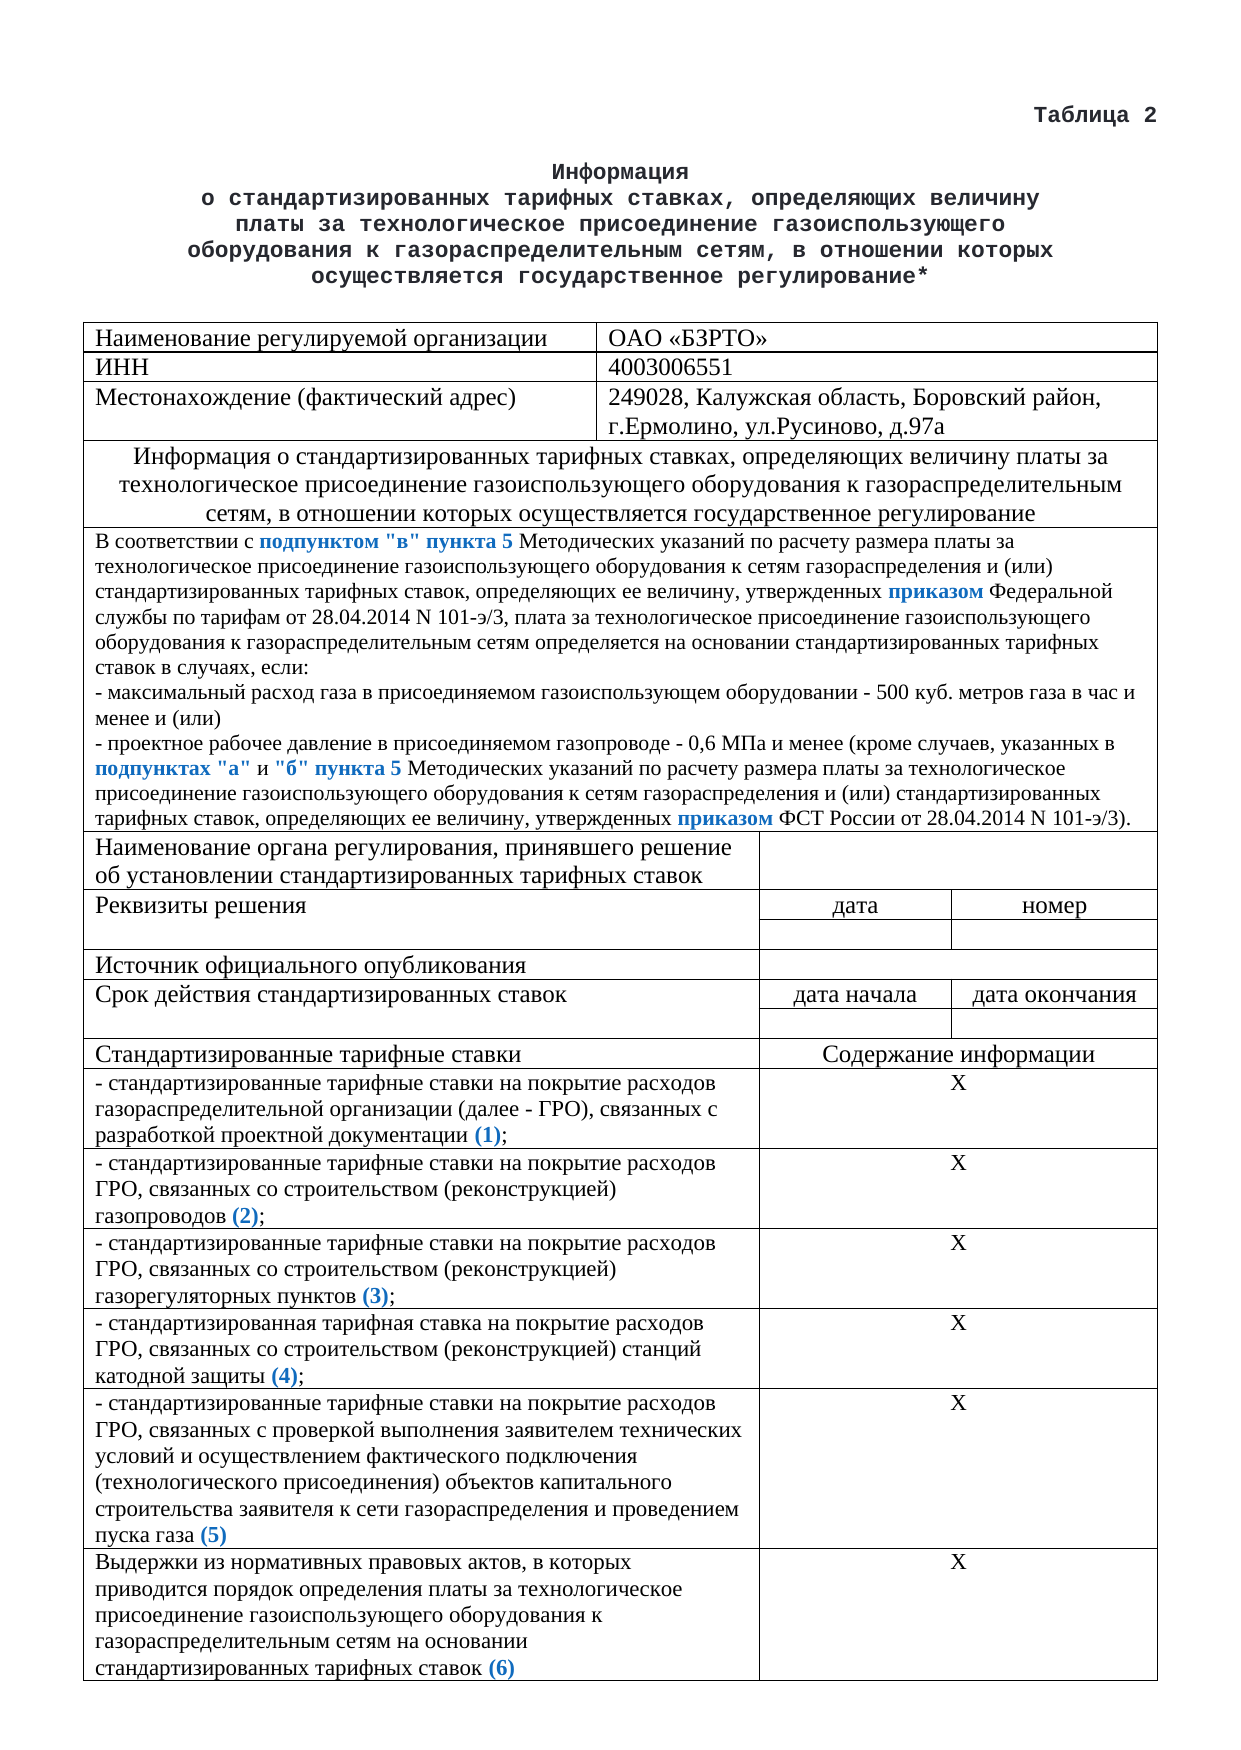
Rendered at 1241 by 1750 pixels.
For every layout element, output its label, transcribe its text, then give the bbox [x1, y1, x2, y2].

table_cell - стандартизированные тарифные ставки на покрытие расходов ГРО, связанных со строительством (реконструкцией) газорегуляторных пунктов (3); [84, 1229, 759, 1308]
table_cell ИНН [84, 353, 596, 381]
table_cell - стандартизированные тарифные ставки на покрытие расходов ГРО, связанных с проверкой выполнения заявителем технических условий и осуществлением фактического подключения (технологического присоединения) объектов капитального строительства заявителя к сети газораспределения и проведением пуска газа (5) [84, 1389, 759, 1547]
table_cell номер [952, 890, 1157, 919]
table_cell Срок действия стандартизированных ставок [84, 980, 759, 1038]
table_cell Стандартизированные тарифные ставки [84, 1039, 759, 1068]
table_cell Х [760, 1389, 1157, 1547]
table_cell Наименование органа регулирования, принявшего решение об установлении стандартизированных тарифных ставок [84, 832, 759, 889]
table_cell [760, 1009, 951, 1038]
table_cell Местонахождение (фактический адрес) [84, 382, 596, 440]
table_cell - стандартизированные тарифные ставки на покрытие расходов ГРО, связанных со строительством (реконструкцией) газопроводов (2); [84, 1149, 759, 1228]
table_cell Х [760, 1069, 1157, 1148]
table_cell Х [760, 1549, 1157, 1680]
table_cell В соответствии с подпунктом "в" пункта 5 Методических указаний по расчету размера платы за технологическое присоединение газоиспользующего оборудования к сетям газораспределения и (или) стандартизированных тарифных ставок, определяющих ее величину, утвержденных приказом Федеральной службы по тарифам от 28.04.2014 N 101-э/3, плата за технологическое присоединение газоиспользующего оборудования к газораспределительным сетям определяется на основании стандартизированных тарифных ставок в случаях, если: - максимальный расход газа в присоединяемом газоиспользующем оборудовании - 500 куб. метров газа в час и менее и (или) - проектное рабочее давление в присоединяемом газопроводе - 0,6 МПа и менее (кроме случаев, указанных в подпунктах "а" и "б" пункта 5 Методических указаний по расчету размера платы за технологическое присоединение газоиспользующего оборудования к сетям газораспределения и (или) стандартизированных тарифных ставок, определяющих ее величину, утвержденных приказом ФСТ России от 28.04.2014 N 101-э/3). [84, 528, 1157, 831]
table_cell Информация о стандартизированных тарифных ставках, определяющих величину платы за технологическое присоединение газоиспользующего оборудования к газораспределительным сетям, в отношении которых осуществляется государственное регулирование [84, 441, 1157, 527]
table_cell [952, 920, 1157, 949]
table_cell Выдержки из нормативных правовых актов, в которых приводится порядок определения платы за технологическое присоединение газоиспользующего оборудования к газораспределительным сетям на основании стандартизированных тарифных ставок (6) [84, 1549, 759, 1680]
table_cell [760, 950, 1157, 978]
table_cell [952, 1009, 1157, 1038]
table_header ОАО «БЗРТО» [597, 323, 1157, 351]
table_cell - стандартизированная тарифная ставка на покрытие расходов ГРО, связанных со строительством (реконструкцией) станций катодной защиты (4); [84, 1309, 759, 1388]
table_cell дата [760, 890, 951, 919]
text осуществляется государственное регулирование* [83, 264, 1157, 290]
table_cell 249028, Калужская область, Боровский район, г.Ермолино, ул.Русиново, д.97а [597, 382, 1157, 440]
table_cell дата начала [760, 980, 951, 1008]
table_cell дата окончания [952, 980, 1157, 1008]
text Таблица 2 [83, 103, 1157, 129]
table_cell Х [760, 1309, 1157, 1388]
text о стандартизированных тарифных ставках, определяющих величину [83, 187, 1157, 212]
table_header Наименование регулируемой организации [84, 323, 596, 351]
table_cell - стандартизированные тарифные ставки на покрытие расходов газораспределительной организации (далее - ГРО), связанных с разработкой проектной документации (1); [84, 1069, 759, 1148]
table_cell 4003006551 [597, 353, 1157, 381]
table_cell [760, 920, 951, 949]
table_cell Источник официального опубликования [84, 950, 759, 978]
table_cell [760, 832, 1157, 889]
table_cell Содержание информации [760, 1039, 1157, 1068]
table_cell Х [760, 1149, 1157, 1228]
table_cell Х [760, 1229, 1157, 1308]
text Информация [83, 161, 1157, 187]
text оборудования к газораспределительным сетям, в отношении которых [83, 238, 1157, 264]
text платы за технологическое присоединение газоиспользующего [83, 212, 1157, 238]
table_cell Реквизиты решения [84, 890, 759, 949]
